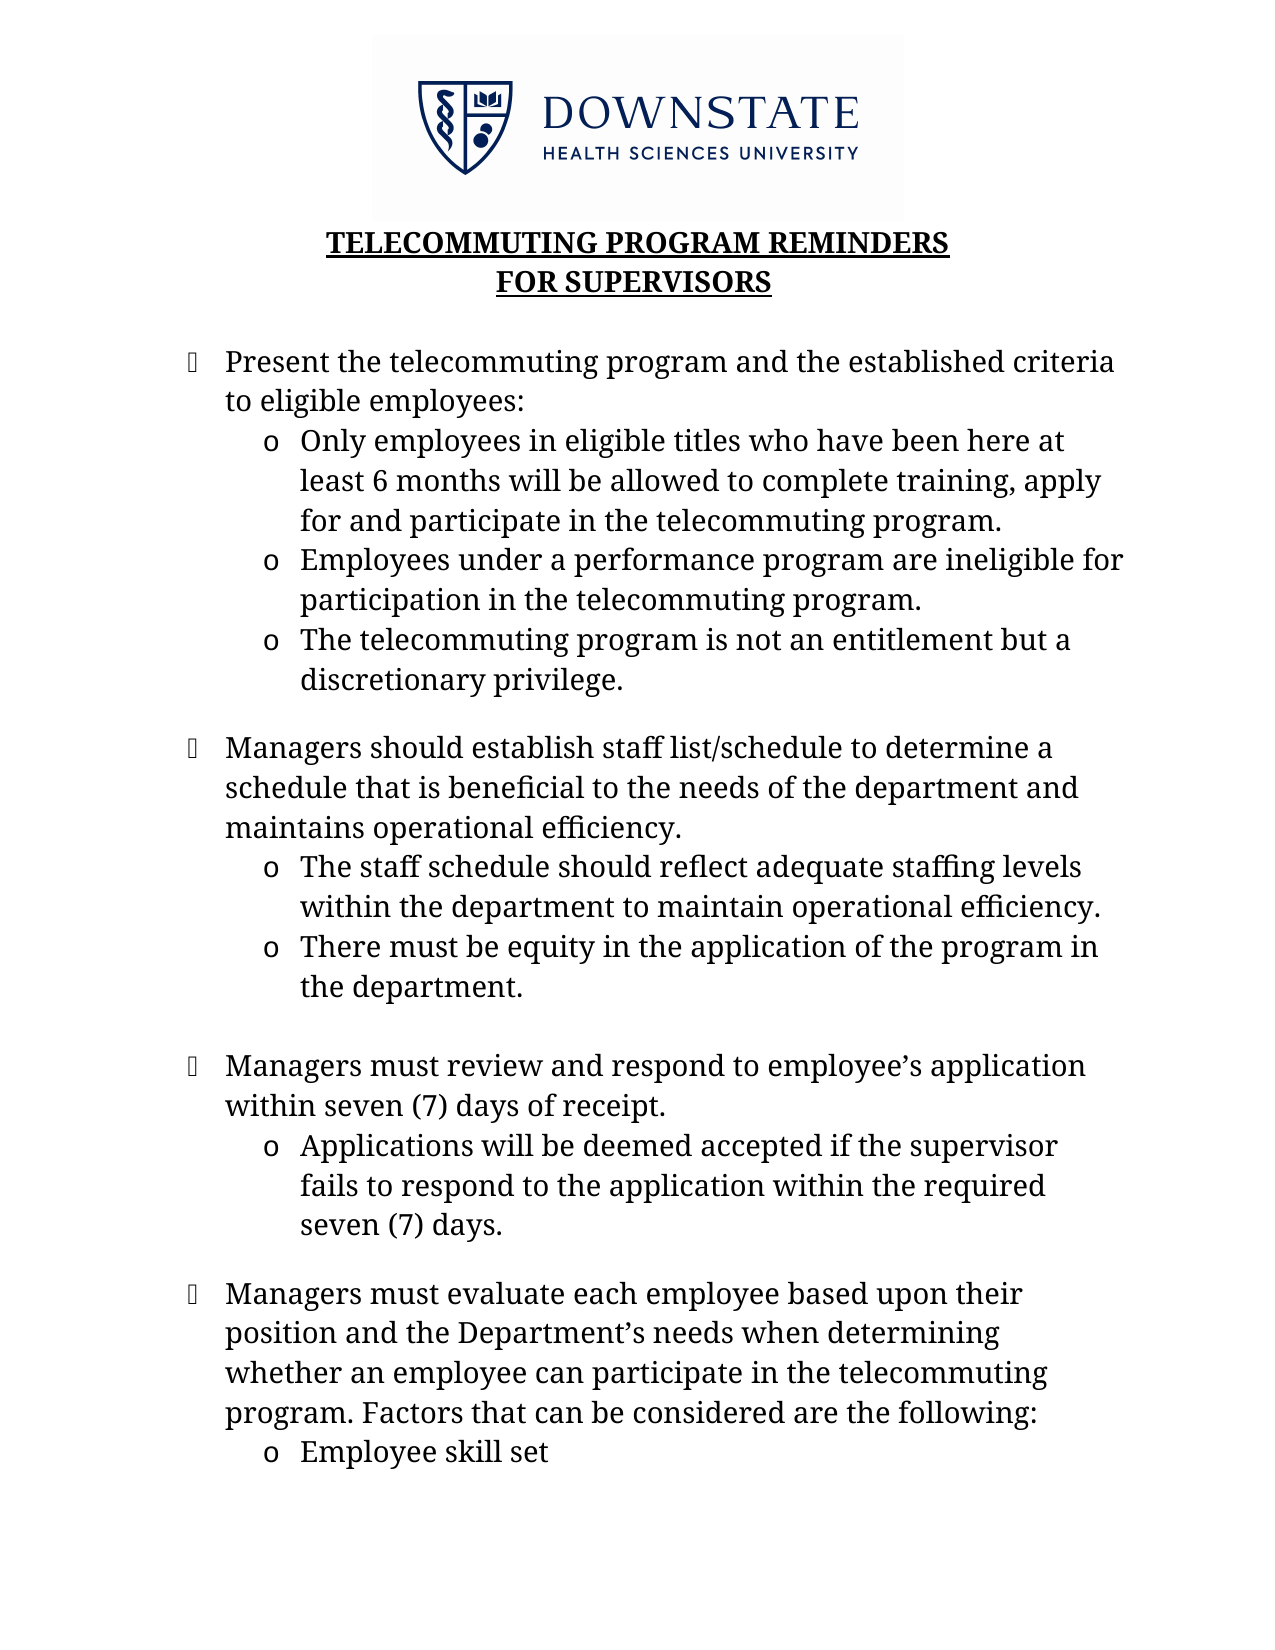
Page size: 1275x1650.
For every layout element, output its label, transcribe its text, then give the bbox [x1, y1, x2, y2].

list There must be equity in the application of the program in the department. [262, 926, 1125, 1006]
picture [371, 34, 905, 222]
list Present the telecommuting program and the established criteria to eligible employees: [187, 341, 1125, 420]
list The telecommuting program is not an entitlement but a discretionary privilege. [262, 619, 1125, 699]
list Employees under a performance program are ineligible for participation in the telecommuting program. [262, 540, 1125, 619]
list Managers must evaluate each employee based upon their position and the Department’s needs when determining whether an employee can participate in the telecommuting program. Factors that can be considered are the following: [187, 1273, 1125, 1432]
list Managers should establish staff list/schedule to determine a schedule that is beneficial to the needs of the department and maintains operational efficiency. [187, 728, 1125, 847]
list Only employees in eligible titles who have been here at least 6 months will be allowed to complete training, apply for and participate in the telecommuting program. [262, 420, 1125, 540]
list Applications will be deemed accepted if the supervisor fails to respond to the application within the required seven (7) days. [262, 1125, 1125, 1244]
list Employee skill set [262, 1432, 1125, 1472]
list The staff schedule should reflect adequate staffing levels within the department to maintain operational efficiency. [262, 847, 1125, 926]
list Managers must review and respond to employee’s application within seven (7) days of receipt. [187, 1046, 1125, 1125]
text TELECOMMUTING PROGRAM REMINDERS [150, 150, 1125, 262]
text FOR SUPERVISORS [150, 262, 1125, 301]
